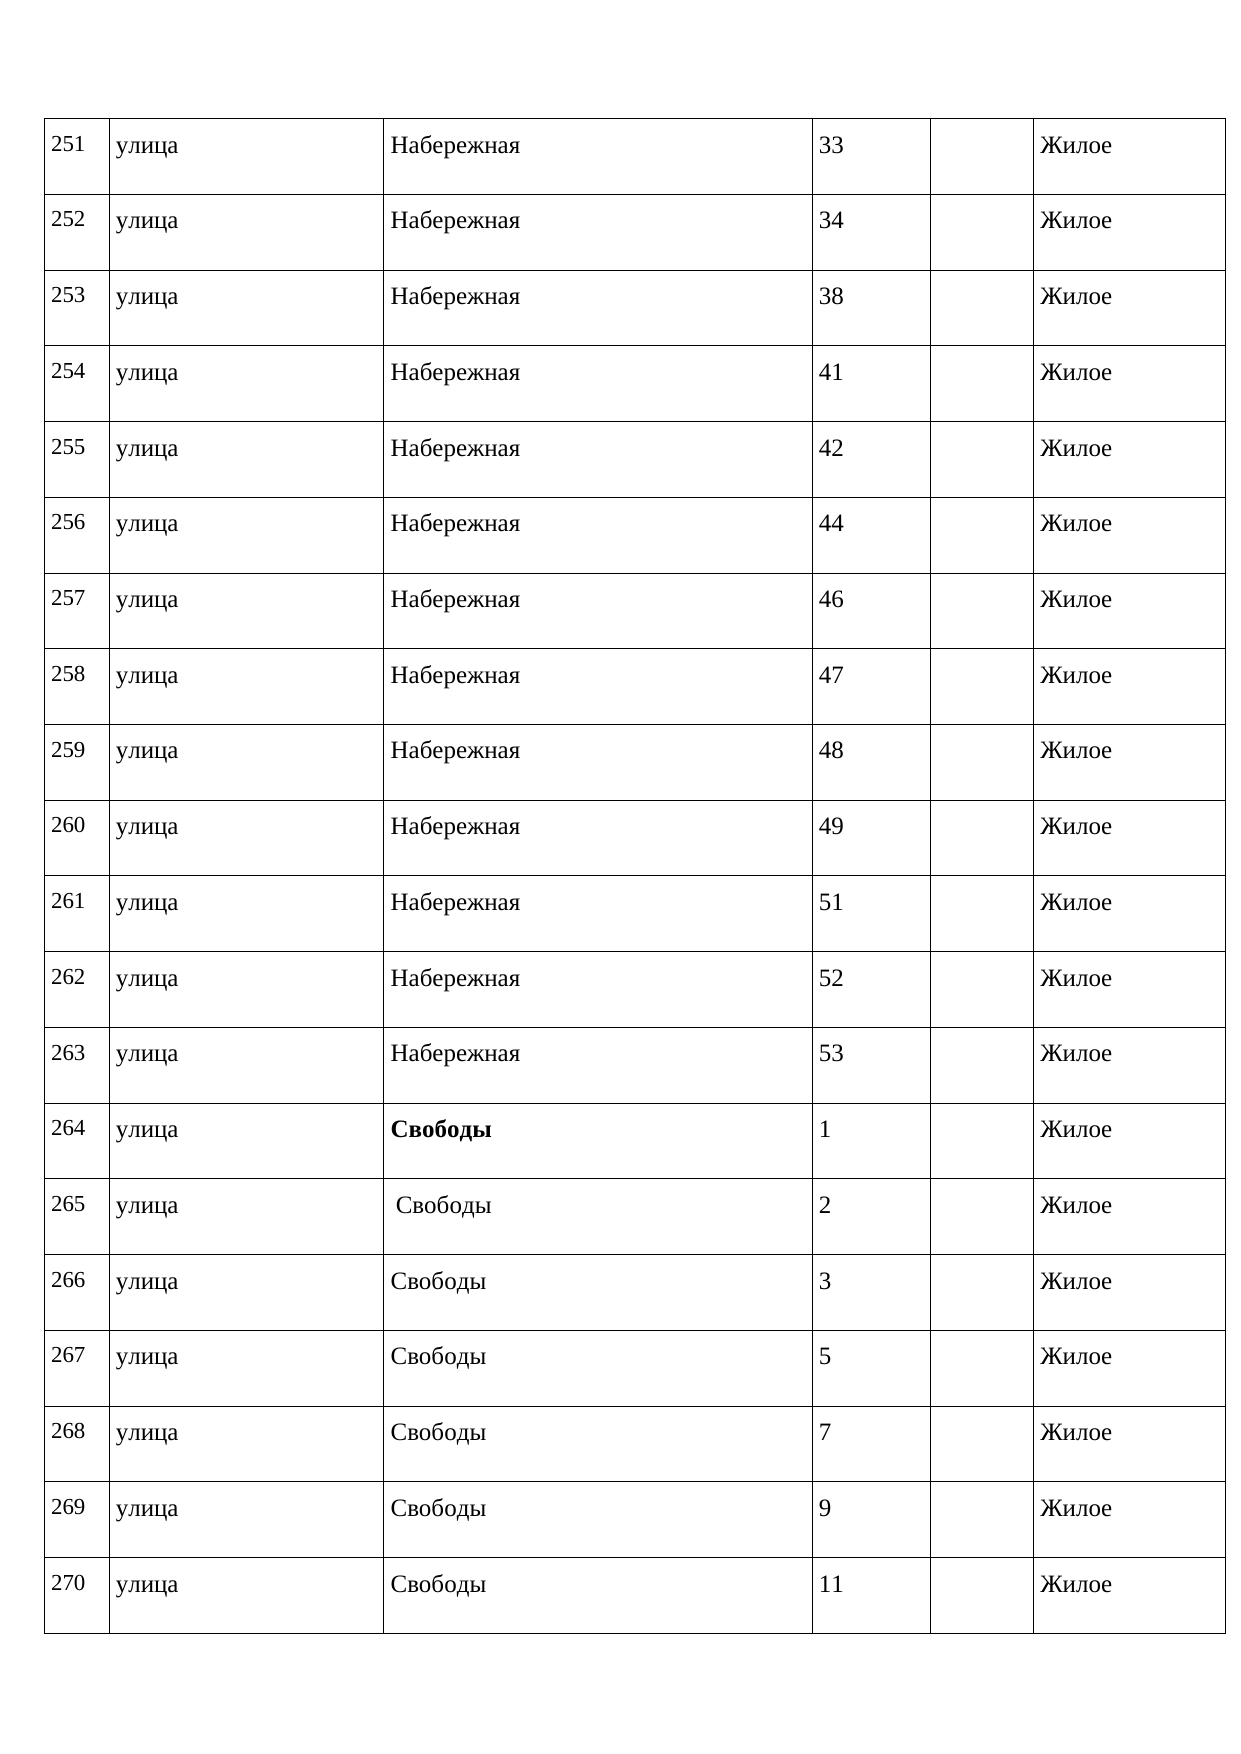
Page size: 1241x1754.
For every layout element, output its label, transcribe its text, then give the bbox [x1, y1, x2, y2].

table_cell Свободы [384, 1255, 812, 1330]
table_cell улица [110, 498, 383, 572]
table_cell 269 [45, 1482, 109, 1557]
table_cell 254 [45, 346, 109, 421]
table_cell улица [110, 1255, 383, 1330]
table_cell Жилое [1034, 1482, 1225, 1557]
table_cell Свободы [384, 1482, 812, 1557]
table_cell Жилое [1034, 422, 1225, 497]
table_cell 44 [813, 498, 930, 572]
table_cell улица [110, 119, 383, 194]
table_cell 255 [45, 422, 109, 497]
table_cell Свободы [384, 1179, 812, 1254]
table_cell 5 [813, 1331, 930, 1406]
table_cell улица [110, 1407, 383, 1481]
table_cell [931, 1407, 1033, 1481]
table_cell 41 [813, 346, 930, 421]
table_cell [931, 574, 1033, 648]
table_cell 264 [45, 1104, 109, 1178]
table_cell Жилое [1034, 876, 1225, 951]
table_cell [931, 725, 1033, 800]
table_cell улица [110, 346, 383, 421]
table_cell 266 [45, 1255, 109, 1330]
table_cell Жилое [1034, 1179, 1225, 1254]
table_cell Свободы [384, 1407, 812, 1481]
table_cell [931, 1028, 1033, 1103]
table_cell улица [110, 1028, 383, 1103]
table_cell Набережная [384, 649, 812, 724]
table_cell 252 [45, 195, 109, 269]
table_cell [931, 195, 1033, 269]
table_cell [931, 119, 1033, 194]
table_cell 257 [45, 574, 109, 648]
table_cell 262 [45, 952, 109, 1027]
table_cell [931, 952, 1033, 1027]
table_cell Свободы [384, 1558, 812, 1633]
table_cell 261 [45, 876, 109, 951]
table_cell [931, 346, 1033, 421]
table_cell Жилое [1034, 725, 1225, 800]
table_cell 251 [45, 119, 109, 194]
table_cell [931, 801, 1033, 875]
table_cell 1 [813, 1104, 930, 1178]
table_cell Жилое [1034, 1104, 1225, 1178]
table_cell [931, 422, 1033, 497]
table_cell 7 [813, 1407, 930, 1481]
table_cell Жилое [1034, 346, 1225, 421]
table_cell Свободы [384, 1104, 812, 1178]
table_cell улица [110, 876, 383, 951]
table_cell улица [110, 271, 383, 345]
table_cell улица [110, 1104, 383, 1178]
table_cell Жилое [1034, 271, 1225, 345]
table_cell Набережная [384, 346, 812, 421]
table_cell [931, 1331, 1033, 1406]
table_cell Набережная [384, 574, 812, 648]
table_cell 270 [45, 1558, 109, 1633]
table_cell Жилое [1034, 1407, 1225, 1481]
table_cell 3 [813, 1255, 930, 1330]
table_cell 9 [813, 1482, 930, 1557]
table_cell 34 [813, 195, 930, 269]
table_cell [931, 1558, 1033, 1633]
table_cell 42 [813, 422, 930, 497]
table_cell Набережная [384, 271, 812, 345]
table_cell 260 [45, 801, 109, 875]
table_cell Набережная [384, 876, 812, 951]
table_cell 263 [45, 1028, 109, 1103]
table_cell улица [110, 422, 383, 497]
table_cell улица [110, 1179, 383, 1254]
table_cell Набережная [384, 422, 812, 497]
table_cell улица [110, 801, 383, 875]
table_cell Свободы [384, 1331, 812, 1406]
table_cell Набережная [384, 952, 812, 1027]
table_cell 265 [45, 1179, 109, 1254]
table_cell улица [110, 1558, 383, 1633]
table_cell [931, 1104, 1033, 1178]
table_cell Набережная [384, 801, 812, 875]
table_cell 38 [813, 271, 930, 345]
table_cell 2 [813, 1179, 930, 1254]
table_cell Жилое [1034, 801, 1225, 875]
table_cell [931, 271, 1033, 345]
table_cell Жилое [1034, 649, 1225, 724]
table_cell улица [110, 725, 383, 800]
table_cell 48 [813, 725, 930, 800]
table_cell Жилое [1034, 574, 1225, 648]
table_cell улица [110, 952, 383, 1027]
table_cell Набережная [384, 498, 812, 572]
table_cell 268 [45, 1407, 109, 1481]
table_cell улица [110, 195, 383, 269]
table_cell улица [110, 649, 383, 724]
table_cell Набережная [384, 725, 812, 800]
table_cell улица [110, 1482, 383, 1557]
table_cell Жилое [1034, 1028, 1225, 1103]
table_cell [931, 1179, 1033, 1254]
table_cell Набережная [384, 1028, 812, 1103]
table_cell Жилое [1034, 498, 1225, 572]
table_cell Жилое [1034, 1331, 1225, 1406]
table_cell улица [110, 1331, 383, 1406]
table_cell [931, 876, 1033, 951]
table_cell Жилое [1034, 1558, 1225, 1633]
table_cell Жилое [1034, 119, 1225, 194]
table_cell Жилое [1034, 1255, 1225, 1330]
table_cell 33 [813, 119, 930, 194]
table_cell Набережная [384, 119, 812, 194]
table_cell 253 [45, 271, 109, 345]
table_cell 11 [813, 1558, 930, 1633]
table_cell Набережная [384, 195, 812, 269]
table_cell Жилое [1034, 195, 1225, 269]
table_cell 51 [813, 876, 930, 951]
table_cell [931, 649, 1033, 724]
table_cell 49 [813, 801, 930, 875]
table_cell [931, 498, 1033, 572]
table_cell [931, 1255, 1033, 1330]
table_cell улица [110, 574, 383, 648]
table_cell 258 [45, 649, 109, 724]
table_cell [931, 1482, 1033, 1557]
table_cell 53 [813, 1028, 930, 1103]
table_cell 259 [45, 725, 109, 800]
table_cell 46 [813, 574, 930, 648]
table_cell 267 [45, 1331, 109, 1406]
table_cell 52 [813, 952, 930, 1027]
table_cell 256 [45, 498, 109, 572]
table_cell 47 [813, 649, 930, 724]
table_cell Жилое [1034, 952, 1225, 1027]
